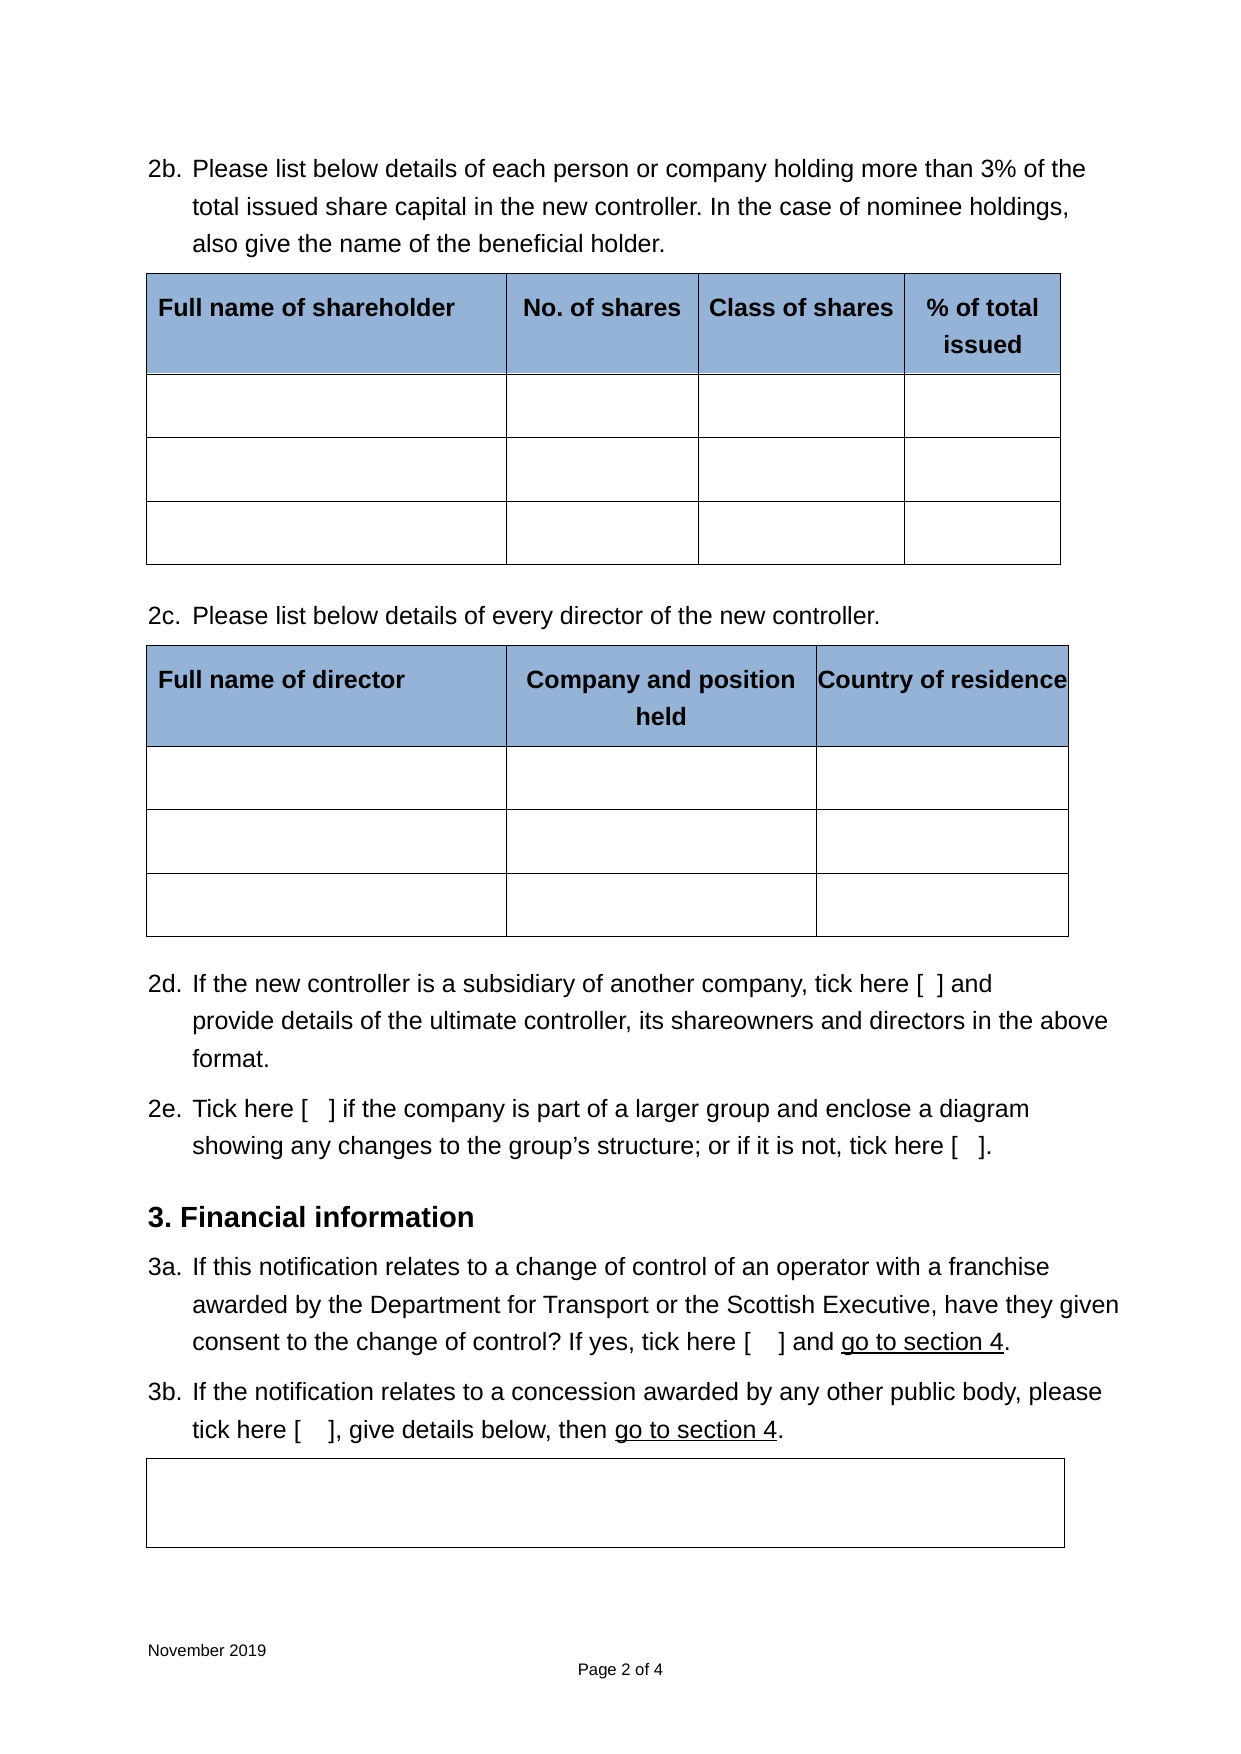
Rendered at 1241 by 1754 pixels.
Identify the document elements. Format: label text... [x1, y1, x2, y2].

table_cell [147, 375, 506, 437]
subtitle 2c. Please list below details of every director of the new controller. [148, 595, 1122, 632]
table_cell [817, 747, 1068, 809]
table_cell [147, 810, 506, 873]
list 2e. Tick here [ ] if the company is part of a larger group and enclose a diagram showing any changes to the group’s structure; or if it is not, tick here [ ]. [148, 1087, 1122, 1162]
table_cell [699, 438, 904, 501]
table_cell [507, 502, 698, 564]
table_cell [507, 438, 698, 501]
table_cell [817, 810, 1068, 873]
table_header [147, 1459, 1064, 1547]
table_header Full name of shareholder [147, 274, 506, 373]
table_header No. of shares [507, 274, 698, 373]
table_cell [507, 747, 816, 809]
table_cell [699, 375, 904, 437]
table_cell [507, 810, 816, 873]
table_header Country of residence [817, 646, 1068, 746]
table_cell [817, 874, 1068, 936]
table_cell [905, 438, 1060, 501]
table_header Class of shares [699, 274, 904, 373]
table_header % of total issued [905, 274, 1060, 373]
table_cell [147, 747, 506, 809]
list 2d. If the new controller is a subsidiary of another company, tick here [ ] and provide details of the ultimate controller, its shareowners and directors in the above format. [148, 962, 1122, 1075]
table_cell [905, 375, 1060, 437]
table_cell [699, 502, 904, 564]
table_cell [147, 874, 506, 936]
list 3b. If the notification relates to a concession awarded by any other public body, please tick here [ ], give details below, then go to section 4. [148, 1371, 1122, 1446]
table_cell [507, 375, 698, 437]
list 2b. Please list below details of each person or company holding more than 3% of the total issued share capital in the new controller. In the case of nominee holdings, also give the name of the beneficial holder. [148, 148, 1122, 260]
table_cell [507, 874, 816, 936]
table_header Full name of director [147, 646, 506, 746]
subtitle 3. Financial information [148, 1200, 1122, 1233]
table_header Company and position held [507, 646, 816, 746]
table_cell [147, 438, 506, 501]
list 3a. If this notification relates to a change of control of an operator with a franchise awarded by the Department for Transport or the Scottish Executive, have they given consent to the change of control? If yes, tick here [ ] and go to section 4. [148, 1246, 1122, 1358]
table_cell [905, 502, 1060, 564]
table_cell [147, 502, 506, 564]
